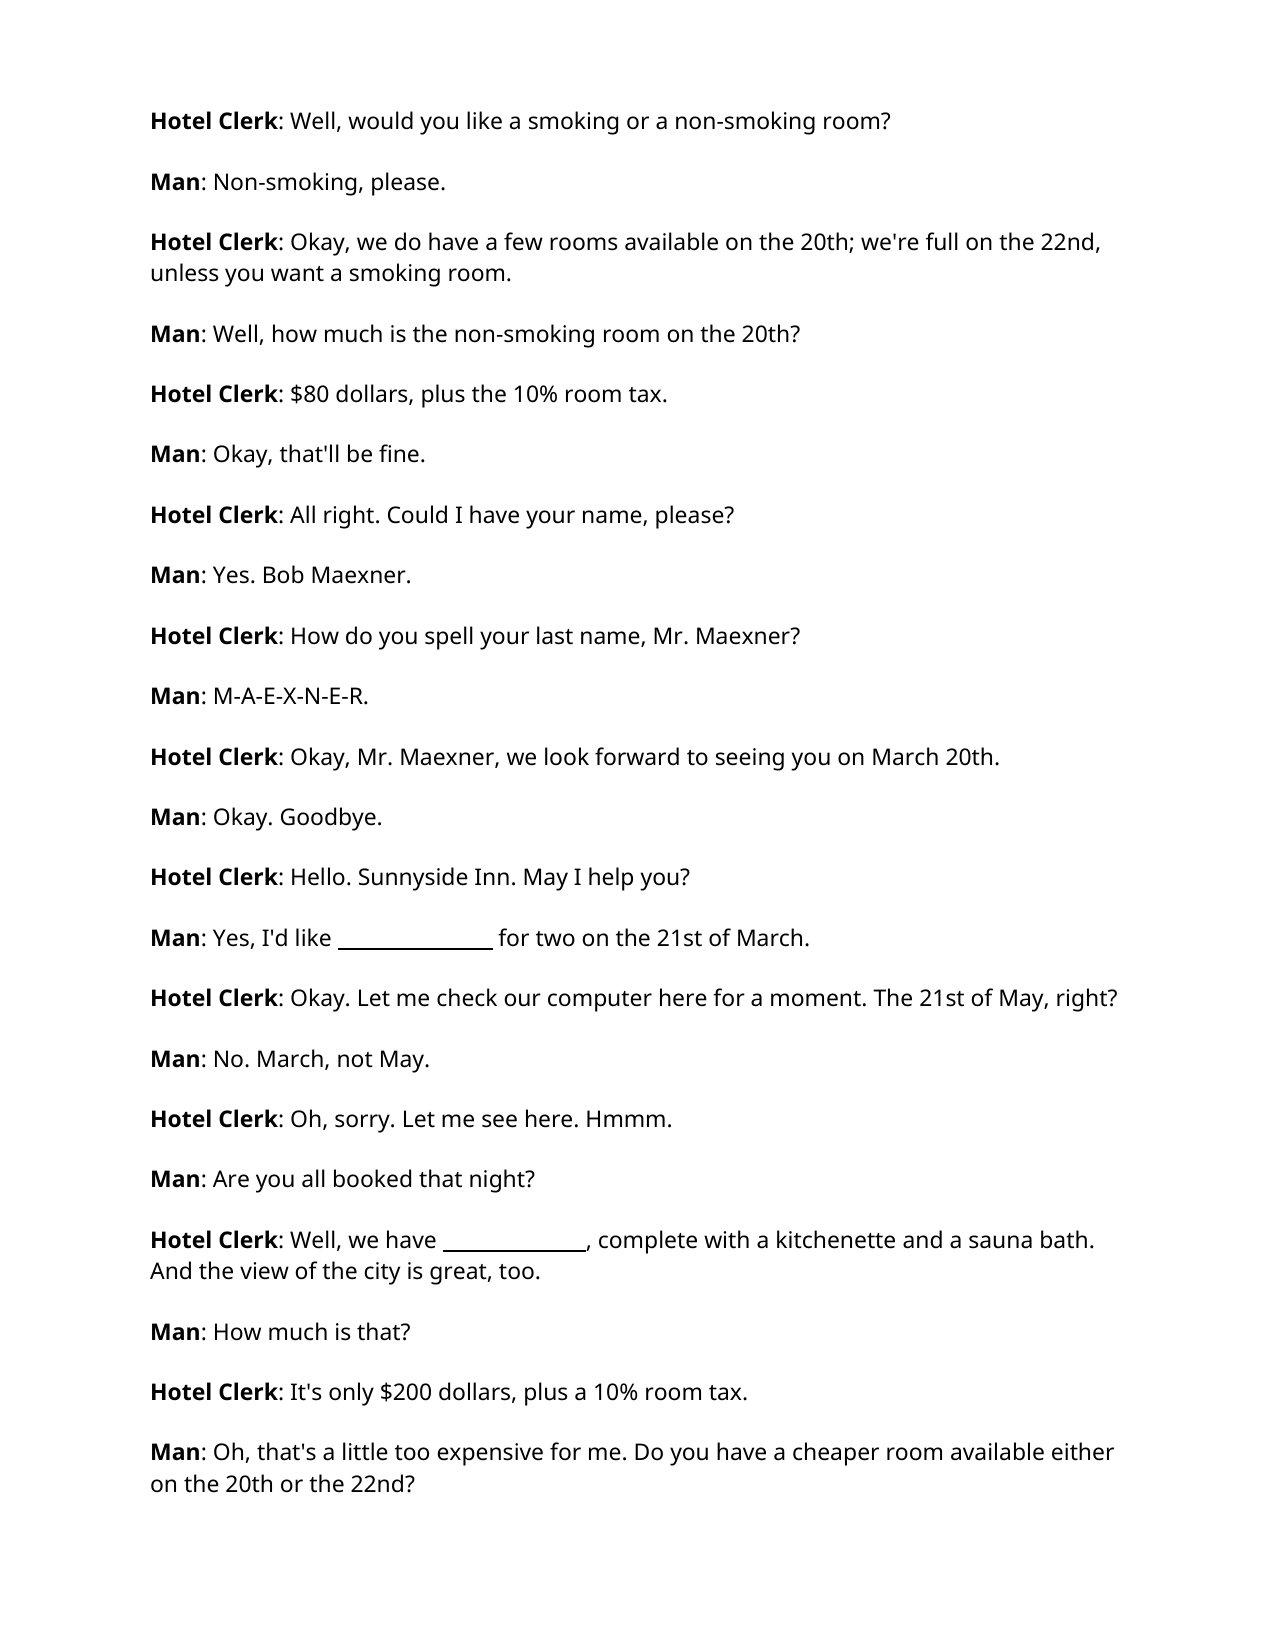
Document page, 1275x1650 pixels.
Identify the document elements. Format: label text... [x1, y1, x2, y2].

text Hotel Clerk: How do you spell your last name, Mr. Maexner? [150, 619, 1125, 651]
text Man: Okay. Goodbye. [150, 801, 1125, 832]
text Hotel Clerk: Okay, we do have a few rooms available on the 20th; we're full on the 22nd, unless you want a smoking room. [150, 226, 1125, 288]
text Man: Yes. Bob Maexner. [150, 559, 1125, 590]
text Hotel Clerk: Well, would you like a smoking or a non-smoking room? [150, 105, 1125, 136]
text Man: M-A-E-X-N-E-R. [150, 680, 1125, 711]
text Man: Okay, that'll be fine. [150, 438, 1125, 469]
text Man: Yes, I'd like for two on the 21st of March. [150, 922, 1125, 953]
text Man: Are you all booked that night? [150, 1163, 1125, 1194]
text Hotel Clerk: All right. Could I have your name, please? [150, 499, 1125, 530]
text Man: Well, how much is the non-smoking room on the 20th? [150, 317, 1125, 349]
text Hotel Clerk: Hello. Sunnyside Inn. May I help you? [150, 861, 1125, 892]
text Man: How much is that? [150, 1315, 1125, 1347]
text Hotel Clerk: $80 dollars, plus the 10% room tax. [150, 378, 1125, 409]
text Man: Non-smoking, please. [150, 165, 1125, 197]
text Man: No. March, not May. [150, 1042, 1125, 1074]
text Hotel Clerk: Well, we have , complete with a kitchenette and a sauna bath. And the view of the city is great, too. [150, 1224, 1125, 1286]
text Man: Oh, that's a little too expensive for me. Do you have a cheaper room available either on the 20th or the 22nd? [150, 1436, 1125, 1499]
text Hotel Clerk: Okay. Let me check our computer here for a moment. The 21st of May, right? [150, 982, 1125, 1013]
text Hotel Clerk: Okay, Mr. Maexner, we look forward to seeing you on March 20th. [150, 740, 1125, 772]
text Hotel Clerk: Oh, sorry. Let me see here. Hmmm. [150, 1103, 1125, 1134]
text Hotel Clerk: It's only $200 dollars, plus a 10% room tax. [150, 1376, 1125, 1407]
